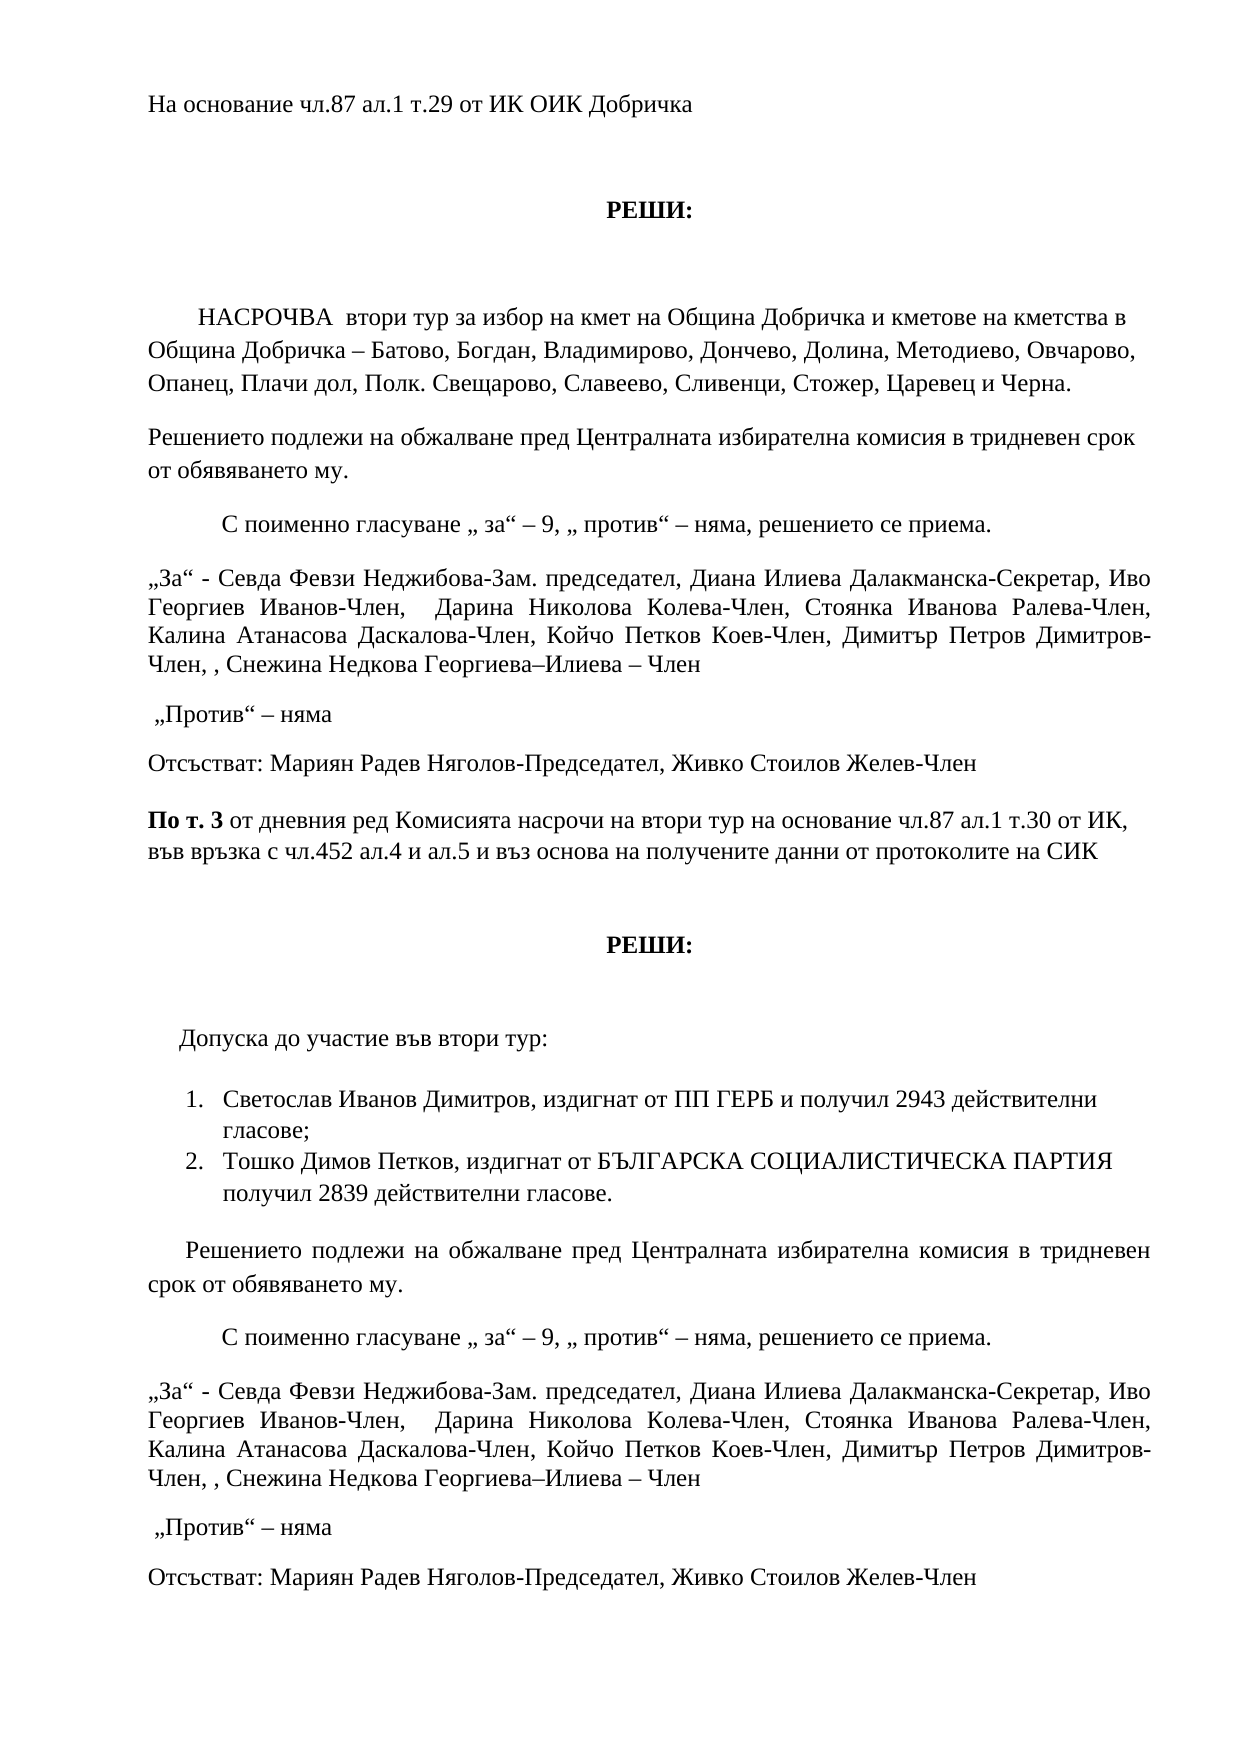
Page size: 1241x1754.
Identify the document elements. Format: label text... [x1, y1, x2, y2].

text Отсъстват: Мариян Радев Няголов-Председател, Живко Стоилов Желев-Член [148, 1562, 1152, 1591]
text Отсъстват: Мариян Радев Няголов-Председател, Живко Стоилов Желев-Член [148, 748, 1152, 777]
text С поименно гласуване „ за“ – 9, „ против“ – няма, решението се приема. [148, 509, 1152, 538]
text „За“ - Севда Февзи Неджибова-Зам. председател, Диана Илиева Далакманска-Секретар, Иво Георгиев Иванов-Член, Дарина Николова Колева-Член, Стоянка Иванова Ралева-Член, Калина Атанасова Даскалова-Член, Койчо Петков Коев-Член, Димитър Петров Димитров-Член, , Снежина Недкова Георгиева–Илиева – Член [148, 563, 1152, 678]
text С поименно гласуване „ за“ – 9, „ против“ – няма, решението се приема. [148, 1322, 1152, 1351]
text Решението подлежи на обжалване пред Централната избирателна комисия в тридневен срок от обявяването му. [148, 1236, 1152, 1297]
text По т. 3 от дневния ред Комисията насрочи на втори тур на основание чл.87 ал.1 т.30 от ИК, във връзка с чл.452 ал.4 и ал.5 и въз основа на получените данни от протоколите на СИК [148, 802, 1152, 865]
text Решението подлежи на обжалване пред Централната избирателна комисия в тридневен срок от обявяването му. [148, 422, 1152, 484]
list Светослав Иванов Димитров, издигнат от ПП ГЕРБ и получил 2943 действителни гласове; [185, 1081, 1152, 1144]
text „За“ - Севда Февзи Неджибова-Зам. председател, Диана Илиева Далакманска-Секретар, Иво Георгиев Иванов-Член, Дарина Николова Колева-Член, Стоянка Иванова Ралева-Член, Калина Атанасова Даскалова-Член, Койчо Петков Коев-Член, Димитър Петров Димитров-Член, , Снежина Недкова Георгиева–Илиева – Член [148, 1376, 1152, 1491]
text НАСРОЧВА втори тур за избор на кмет на Община Добричка и кметове на кметства в Община Добричка – Батово, Богдан, Владимирово, Дончево, Долина, Методиево, Овчарово, Опанец, Плачи дол, Полк. Свещарово, Славеево, Сливенци, Стожер, Царевец и Черна. [148, 302, 1152, 397]
text РЕШИ: [148, 196, 1152, 224]
text Допуска до участие във втори тур: [148, 1021, 1152, 1052]
text На основание чл.87 ал.1 т.29 от ИК ОИК Добричка [148, 89, 1152, 117]
text РЕШИ: [148, 927, 1152, 958]
text „Против“ – няма [148, 699, 1152, 728]
list Тошко Димов Петков, издигнат от БЪЛГАРСКА СОЦИАЛИСТИЧЕСКА ПАРТИЯ получил 2839 действителни гласове. [185, 1144, 1152, 1206]
text „Против“ – няма [148, 1512, 1152, 1541]
